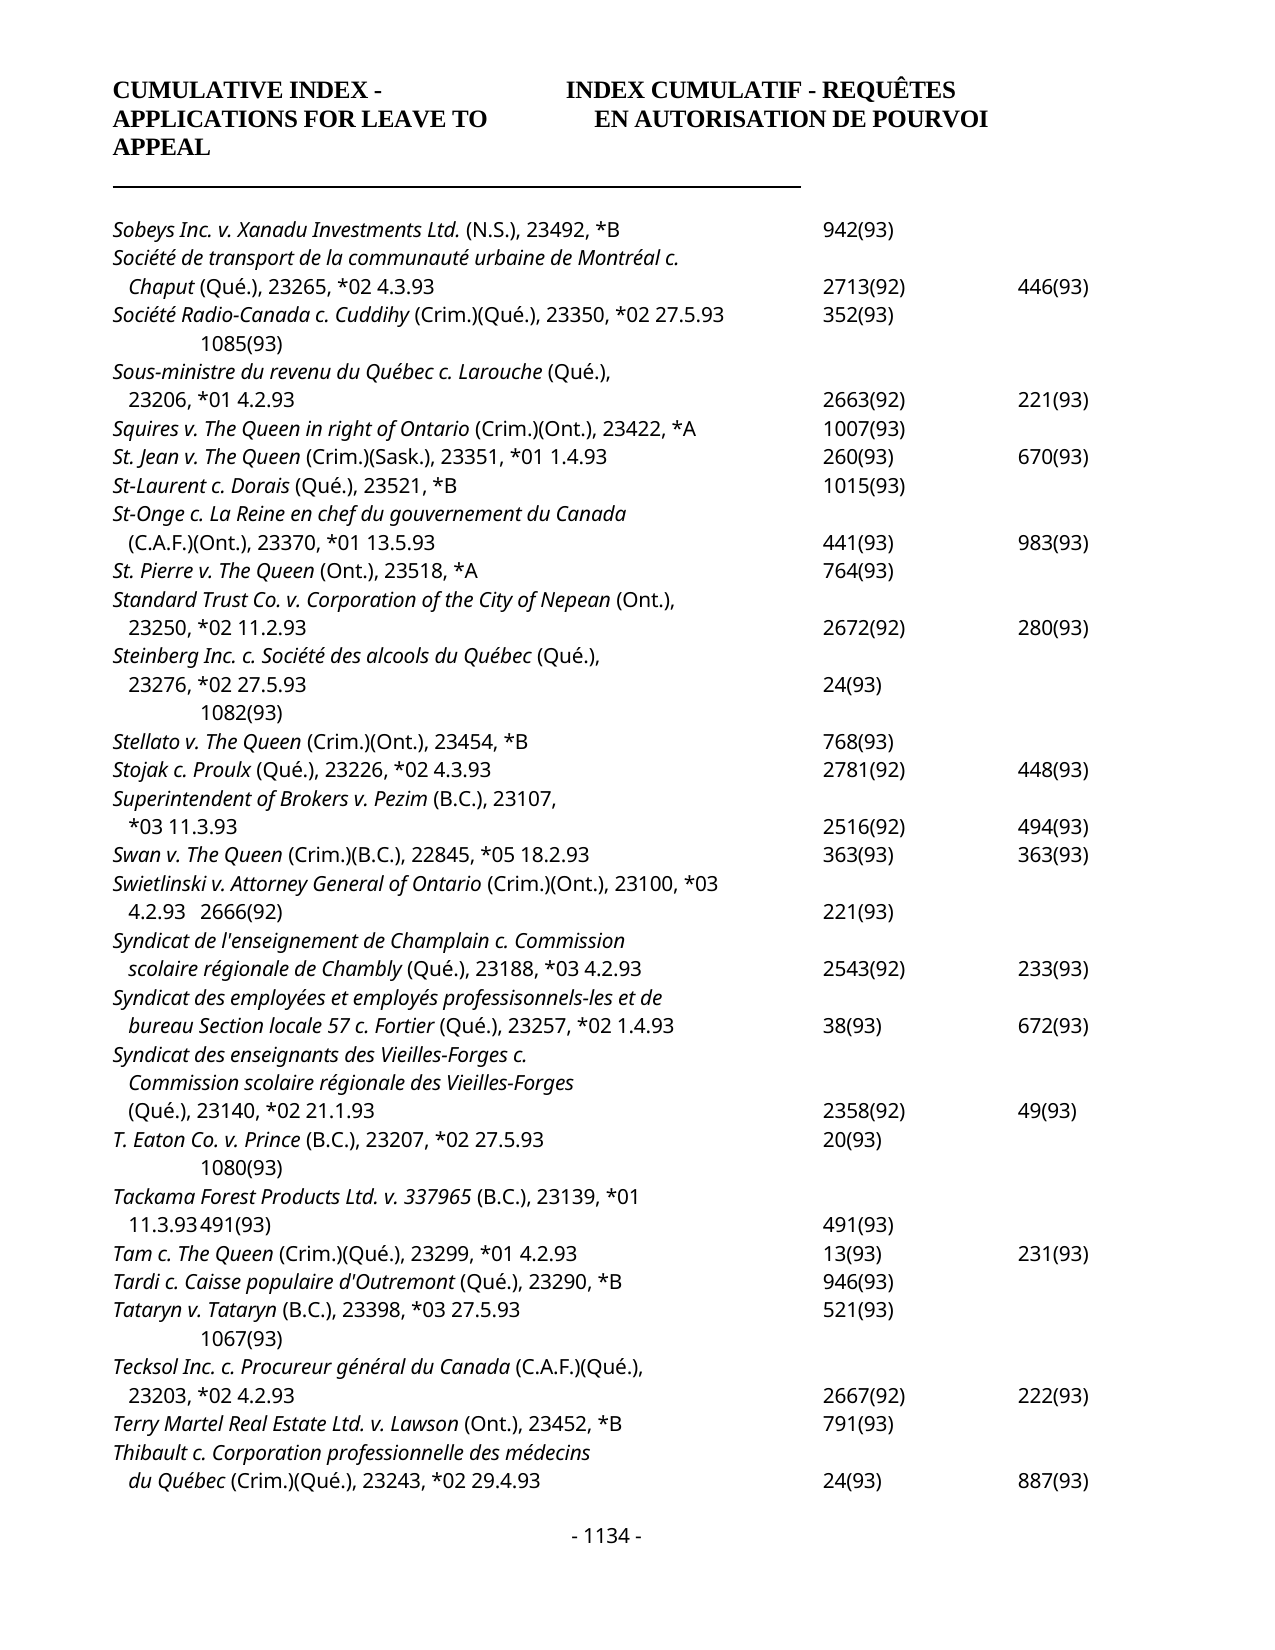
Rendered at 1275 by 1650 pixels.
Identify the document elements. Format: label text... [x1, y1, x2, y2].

text St. Jean v. The Queen (Crim.)(Sask.), 23351, *01 1.4.93 260(93) 670(93) [112, 442, 1100, 471]
text St-Laurent c. Dorais (Qué.), 23521, *B 1015(93) [112, 471, 1100, 499]
text Chaput (Qué.), 23265, *02 4.3.93 2713(92) 446(93) [112, 272, 1100, 300]
text 23203, *02 4.2.93 2667(92) 222(93) [112, 1381, 1100, 1409]
text Thibault c. Corporation professionnelle des médecins [112, 1438, 1100, 1466]
text T. Eaton Co. v. Prince (B.C.), 23207, *02 27.5.93 20(93) 1080(93) [112, 1125, 1100, 1182]
text bureau Section locale 57 c. Fortier (Qué.), 23257, *02 1.4.93 38(93) 672(93) [112, 1011, 1100, 1040]
text Sous-ministre du revenu du Québec c. Larouche (Qué.), [112, 357, 1100, 386]
text Tardi c. Caisse populaire d'Outremont (Qué.), 23290, *B 946(93) [112, 1267, 1100, 1296]
text St-Onge c. La Reine en chef du gouvernement du Canada [112, 499, 1100, 528]
text Terry Martel Real Estate Ltd. v. Lawson (Ont.), 23452, *B 791(93) [112, 1409, 1100, 1438]
text Swietlinski v. Attorney General of Ontario (Crim.)(Ont.), 23100, *03 [112, 869, 1100, 897]
text scolaire régionale de Chambly (Qué.), 23188, *03 4.2.93 2543(92) 233(93) [112, 954, 1100, 983]
text Sobeys Inc. v. Xanadu Investments Ltd. (N.S.), 23492, *B 942(93) [112, 215, 1100, 243]
text Tataryn v. Tataryn (B.C.), 23398, *03 27.5.93 521(93) 1067(93) [112, 1296, 1100, 1352]
text Superintendent of Brokers v. Pezim (B.C.), 23107, [112, 784, 1100, 812]
text Société de transport de la communauté urbaine de Montréal c. [112, 243, 1100, 272]
text St. Pierre v. The Queen (Ont.), 23518, *A 764(93) [112, 556, 1100, 585]
text Syndicat des employées et employés professisonnels-les et de [112, 983, 1100, 1011]
text Société Radio-Canada c. Cuddihy (Crim.)(Qué.), 23350, *02 27.5.93 352(93) 1085(93) [112, 300, 1100, 357]
text *03 11.3.93 2516(92) 494(93) [112, 812, 1100, 841]
text 4.2.93 2666(92) 221(93) [112, 897, 1100, 926]
text (Qué.), 23140, *02 21.1.93 2358(92) 49(93) [112, 1097, 1100, 1125]
text Swan v. The Queen (Crim.)(B.C.), 22845, *05 18.2.93 363(93) 363(93) [112, 841, 1100, 869]
text (C.A.F.)(Ont.), 23370, *01 13.5.93 441(93) 983(93) [112, 528, 1100, 556]
text Tackama Forest Products Ltd. v. 337965 (B.C.), 23139, *01 [112, 1182, 1100, 1210]
text 23206, *01 4.2.93 2663(92) 221(93) [112, 386, 1100, 414]
text Commission scolaire régionale des Vieilles-Forges [112, 1068, 1100, 1097]
text Syndicat de l'enseignement de Champlain c. Commission [112, 926, 1100, 954]
text Standard Trust Co. v. Corporation of the City of Nepean (Ont.), [112, 585, 1100, 613]
text Stojak c. Proulx (Qué.), 23226, *02 4.3.93 2781(92) 448(93) [112, 755, 1100, 784]
text Steinberg Inc. c. Société des alcools du Québec (Qué.), [112, 642, 1100, 670]
text Tam c. The Queen (Crim.)(Qué.), 23299, *01 4.2.93 13(93) 231(93) [112, 1239, 1100, 1267]
text 11.3.93 491(93) 491(93) [112, 1210, 1100, 1239]
text Syndicat des enseignants des Vieilles-Forges c. [112, 1040, 1100, 1068]
text Squires v. The Queen in right of Ontario (Crim.)(Ont.), 23422, *A 1007(93) [112, 414, 1100, 442]
text 23250, *02 11.2.93 2672(92) 280(93) [112, 613, 1100, 642]
text Stellato v. The Queen (Crim.)(Ont.), 23454, *B 768(93) [112, 727, 1100, 755]
text Tecksol Inc. c. Procureur général du Canada (C.A.F.)(Qué.), [112, 1352, 1100, 1381]
text 23276, *02 27.5.93 24(93) 1082(93) [112, 670, 1100, 727]
text du Québec (Crim.)(Qué.), 23243, *02 29.4.93 24(93) 887(93) [112, 1466, 1100, 1495]
